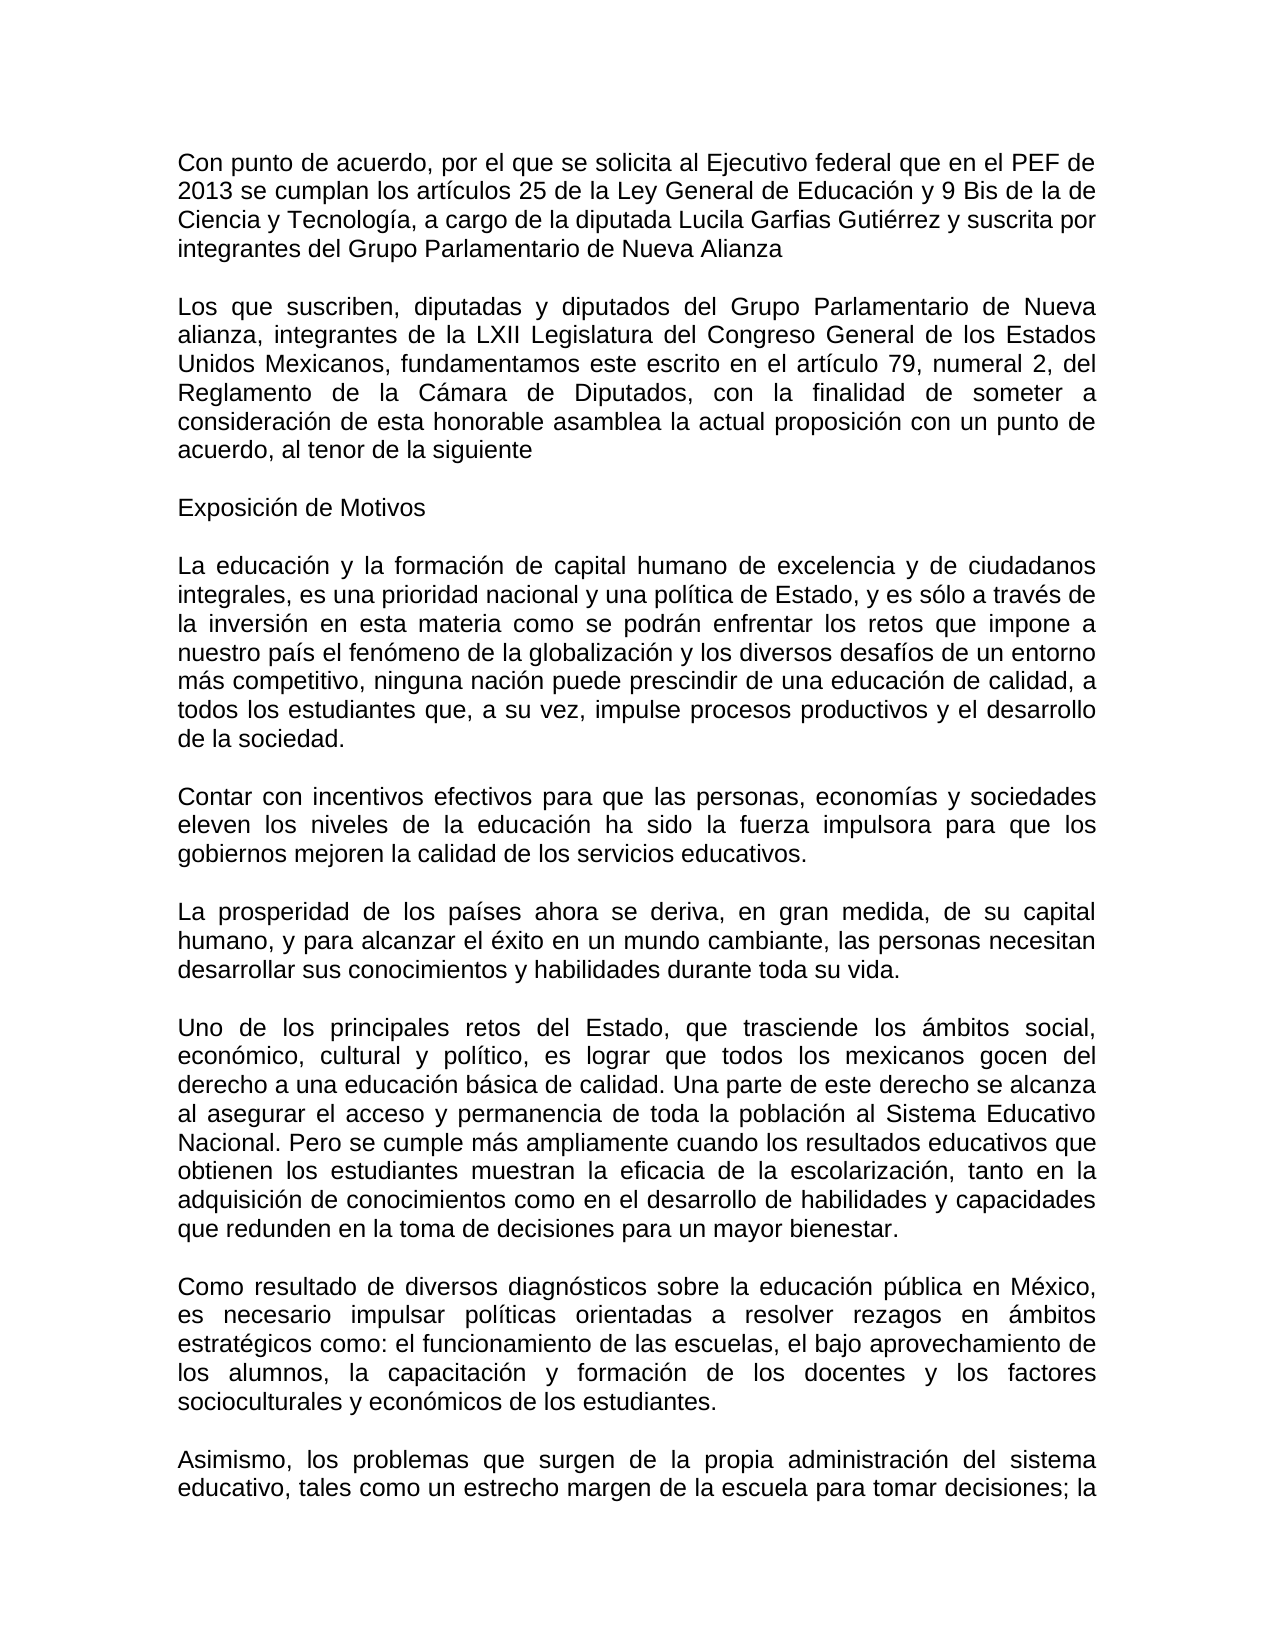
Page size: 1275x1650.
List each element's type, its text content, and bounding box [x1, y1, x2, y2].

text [177, 1445, 1098, 1502]
text Contar con incentivos efectivos para que las personas, economías y sociedades eleven los niveles de la educación ha sido la fuerza impulsora para que los gobiernos mejoren la calidad de los servicios educativos. [177, 782, 1098, 868]
text La prosperidad de los países ahora se deriva, en gran medida, de su capital humano, y para alcanzar el éxito en un mundo cambiante, las personas necesitan desarrollar sus conocimientos y habilidades durante toda su vida. [177, 897, 1098, 983]
text Exposición de Motivos [177, 493, 1098, 522]
text La educación y la formación de capital humano de excelencia y de ciudadanos integrales, es una prioridad nacional y una política de Estado, y es sólo a través de la inversión en esta materia como se podrán enfrentar los retos que impone a nuestro país el fenómeno de la globalización y los diversos desafíos de un entorno más competitivo, ninguna nación puede prescindir de una educación de calidad, a todos los estudiantes que, a su vez, impulse procesos productivos y el desarrollo de la sociedad. [177, 551, 1098, 753]
text Como resultado de diversos diagnósticos sobre la educación pública en México, es necesario impulsar políticas orientadas a resolver rezagos en ámbitos estratégicos como: el funcionamiento de las escuelas, el bajo aprovechamiento de los alumnos, la capacitación y formación de los docentes y los factores socioculturales y económicos de los estudiantes. [177, 1272, 1098, 1416]
text Con punto de acuerdo, por el que se solicita al Ejecutivo federal que en el PEF de 2013 se cumplan los artículos 25 de la Ley General de Educación y 9 Bis de la de Ciencia y Tecnología, a cargo de la diputada Lucila Garfias Gutiérrez y suscrita por integrantes del Grupo Parlamentario de Nueva Alianza [177, 148, 1098, 263]
text Uno de los principales retos del Estado, que trasciende los ámbitos social, económico, cultural y político, es lograr que todos los mexicanos gocen del derecho a una educación básica de calidad. Una parte de este derecho se alcanza al asegurar el acceso y permanencia de toda la población al Sistema Educativo Nacional. Pero se cumple más ampliamente cuando los resultados educativos que obtienen los estudiantes muestran la eficacia de la escolarización, tanto en la adquisición de conocimientos como en el desarrollo de habilidades y capacidades que redunden en la toma de decisiones para un mayor bienestar. [177, 1013, 1098, 1243]
text Los que suscriben, diputadas y diputados del Grupo Parlamentario de Nueva alianza, integrantes de la LXII Legislatura del Congreso General de los Estados Unidos Mexicanos, fundamentamos este escrito en el artículo 79, numeral 2, del Reglamento de la Cámara de Diputados, con la finalidad de someter a consideración de esta honorable asamblea la actual proposición con un punto de acuerdo, al tenor de la siguiente [177, 292, 1098, 464]
